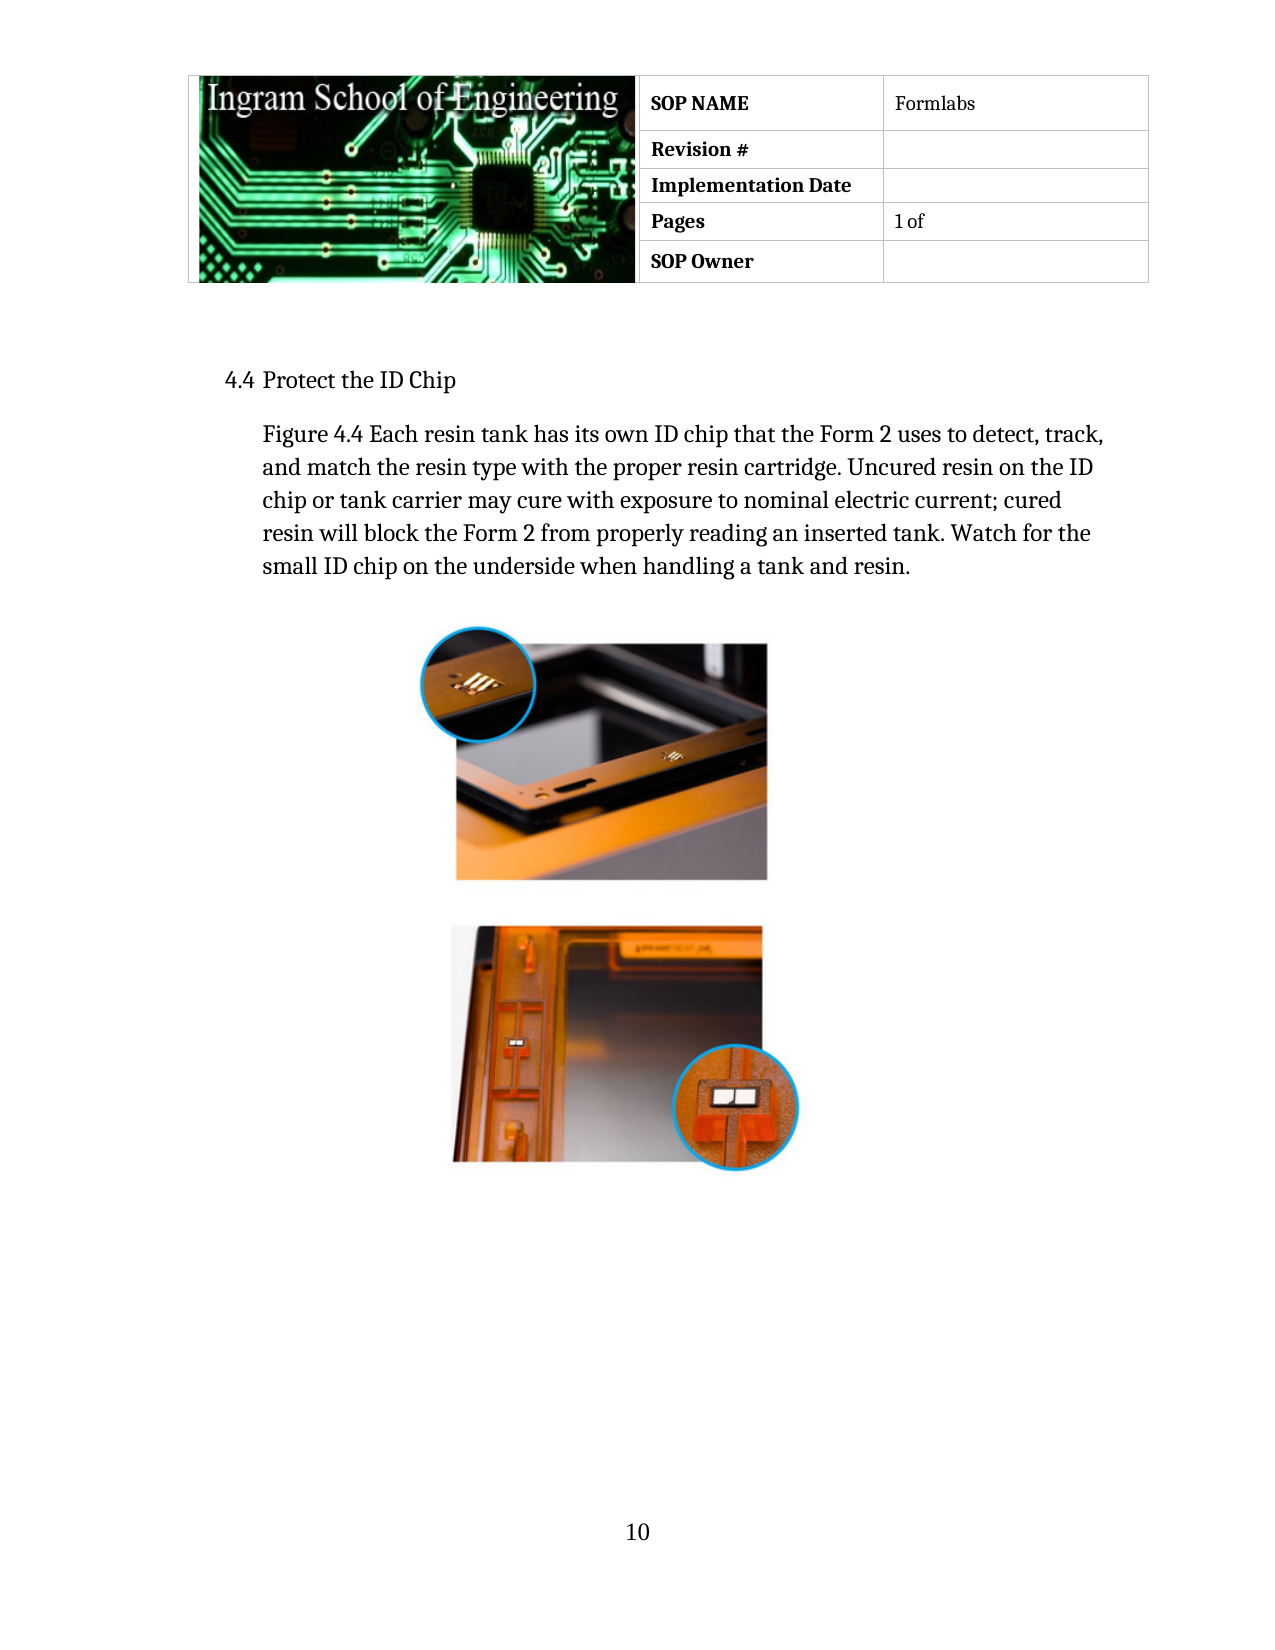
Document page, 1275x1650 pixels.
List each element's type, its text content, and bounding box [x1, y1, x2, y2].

picture [199, 76, 636, 283]
list Protect the ID Chip [225, 366, 1116, 395]
list Figure 4.4 Each resin tank has its own ID chip that the Form 2 uses to detect, track, and match the resin type with the proper resin cartridge. Uncured resin on the ID chip or tank carrier may cure with exposure to nominal electric current; cured resin will block the Form 2 from properly reading an inserted tank. Watch for the small ID chip on the underside when handling a tank and resin. [262, 420, 1116, 581]
picture [407, 623, 822, 1184]
